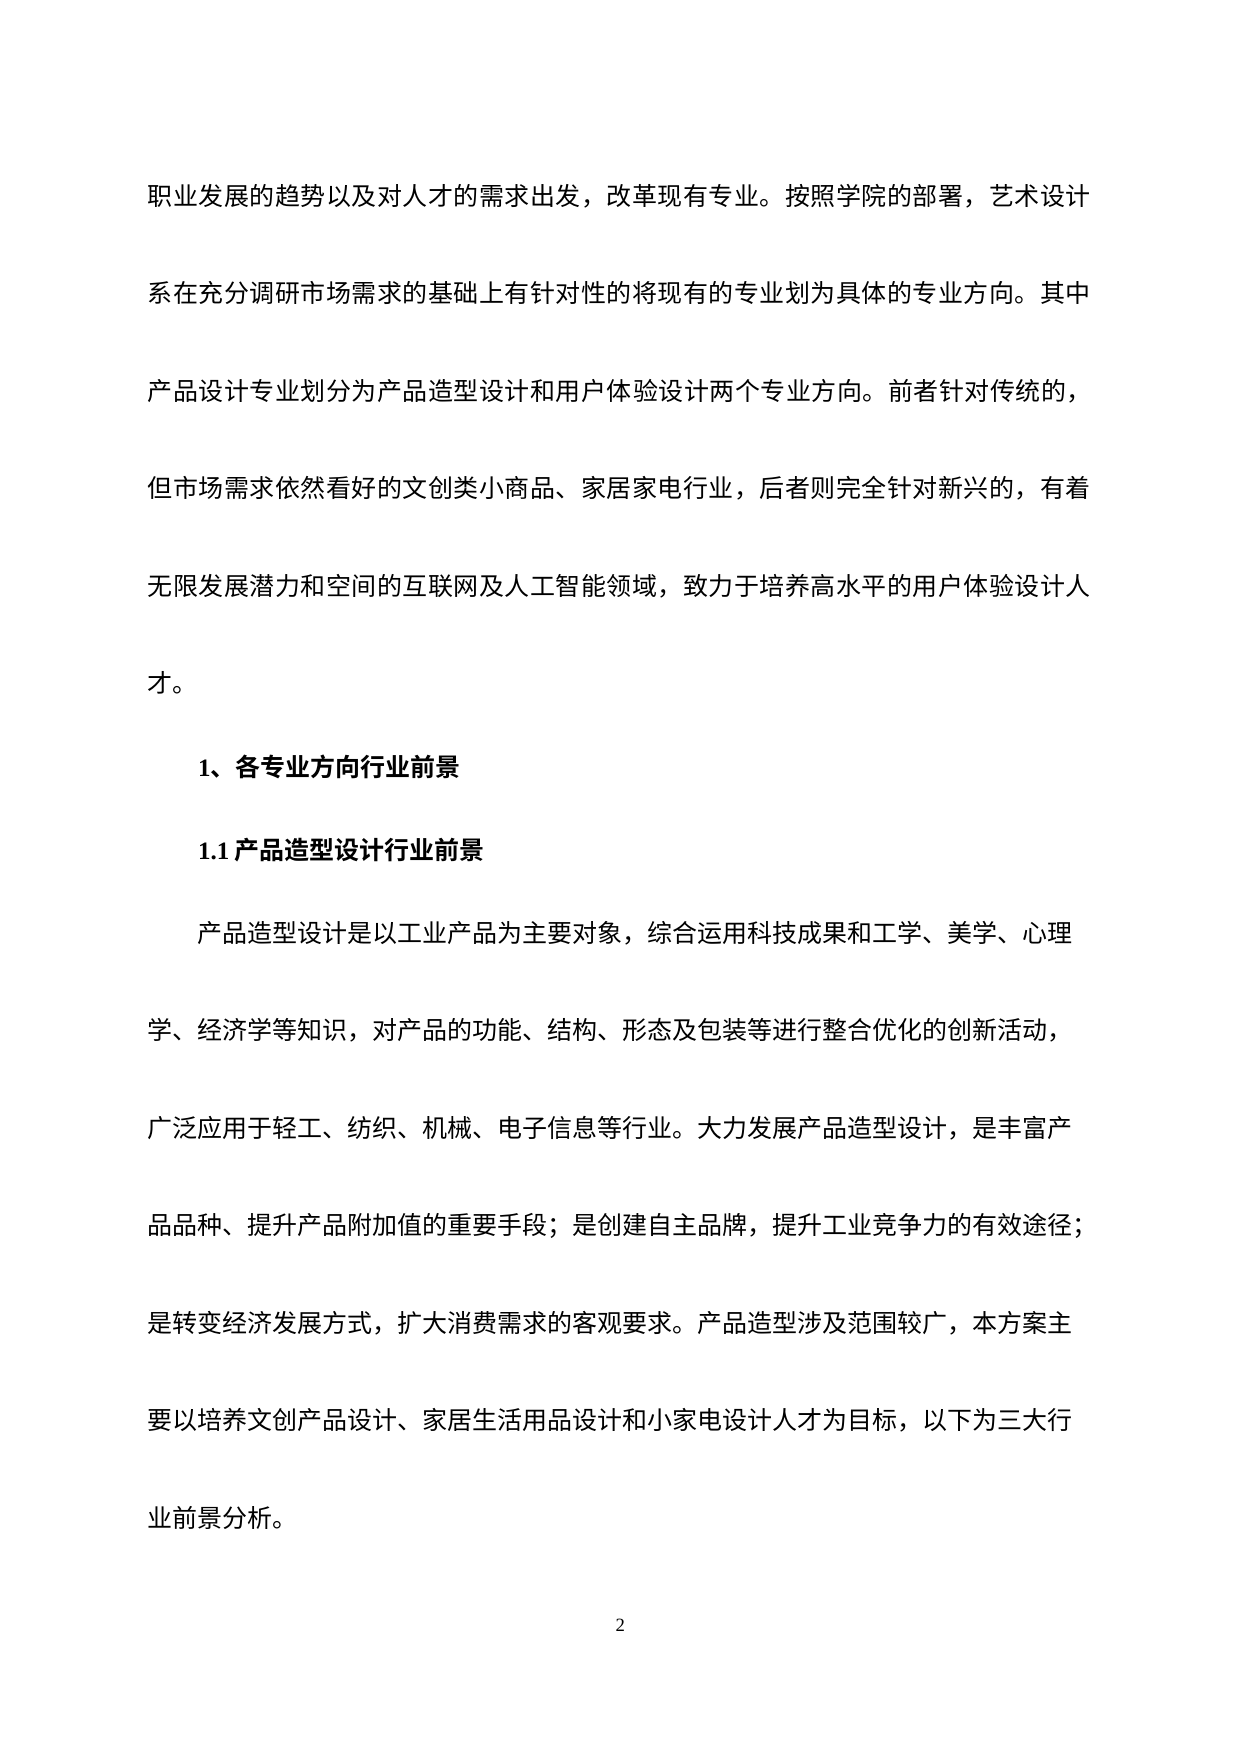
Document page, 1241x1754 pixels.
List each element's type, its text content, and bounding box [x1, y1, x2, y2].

text 1、各专业方向行业前景 [148, 733, 1092, 798]
text 1.1产品造型设计行业前景 [148, 816, 1092, 881]
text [148, 162, 1092, 714]
text 产品造型设计是以工业产品为主要对象，综合运用科技成果和工学、美学、心理学、经济学等知识，对产品的功能、结构、形态及包装等进行整合优化的创新活动，广泛应用于轻工、纺织、机械、电子信息等行业。大力发展产品造型设计，是丰富产品品种、提升产品附加值的重要手段；是创建自主品牌，提升工业竞争力的有效途径；是转变经济发展方式，扩大消费需求的客观要求。产品造型涉及范围较广，本方案主要以培养文创产品设计、家居生活用品设计和小家电设计人才为目标，以下为三大行业前景分析。 [148, 899, 1092, 1549]
